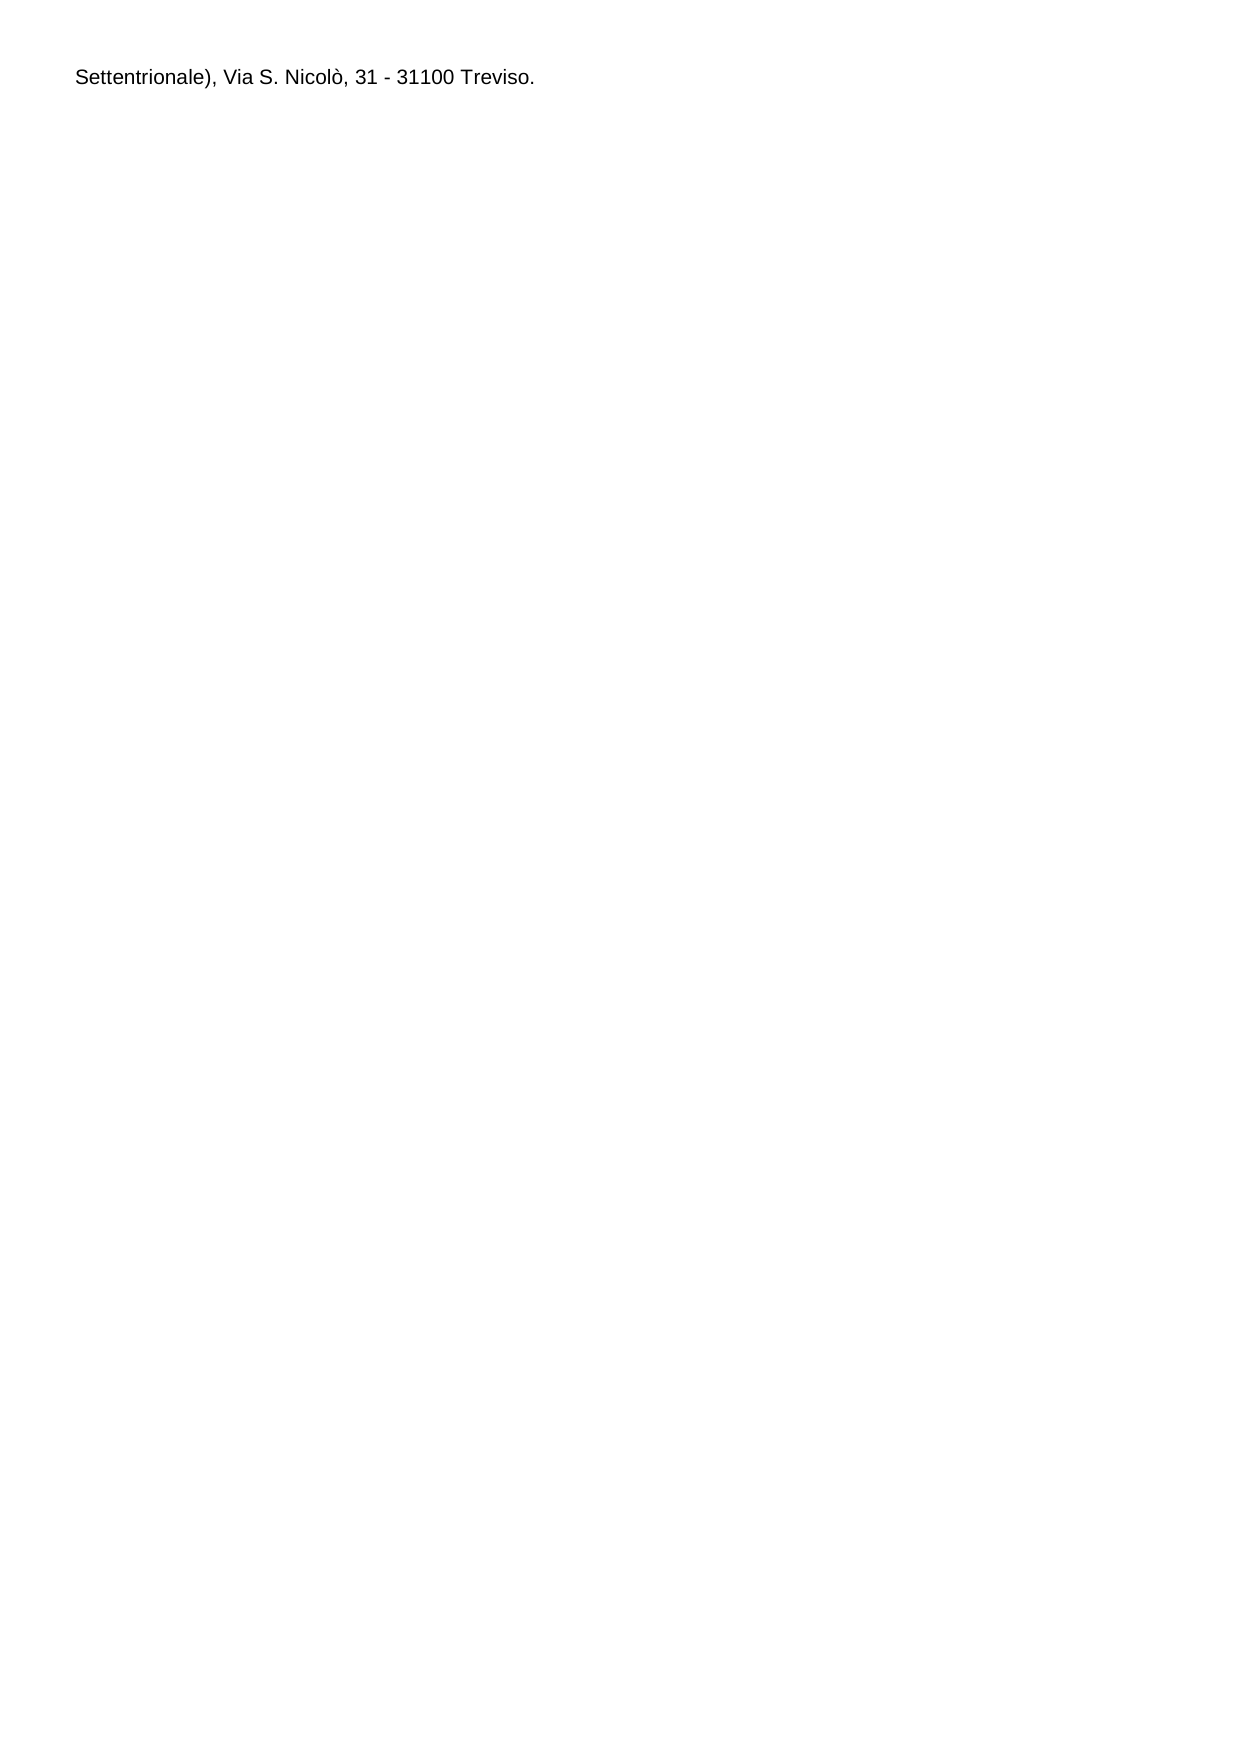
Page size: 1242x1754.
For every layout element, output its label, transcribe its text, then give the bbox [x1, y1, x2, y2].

text Settentrionale), Via S. Nicolò, 31 - 31100 Treviso. [75, 64, 1177, 88]
